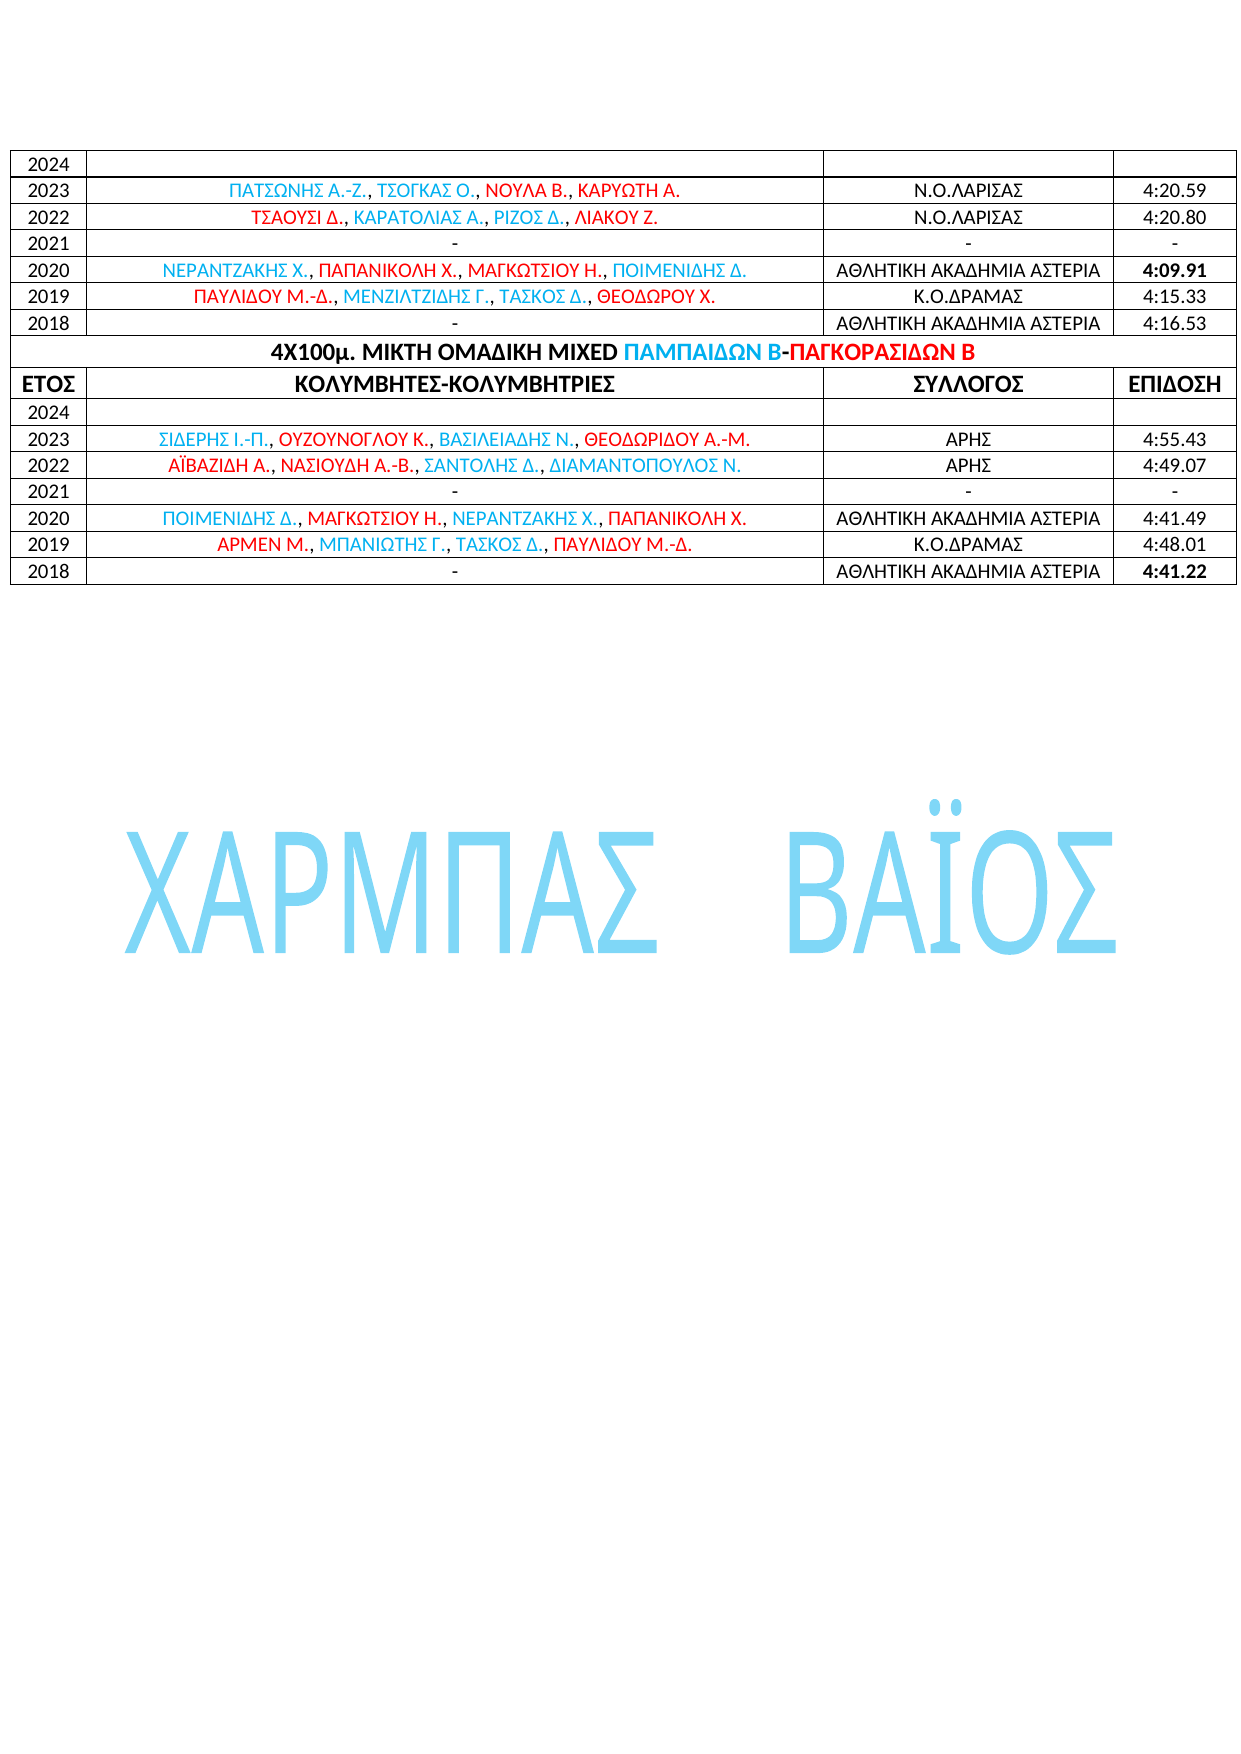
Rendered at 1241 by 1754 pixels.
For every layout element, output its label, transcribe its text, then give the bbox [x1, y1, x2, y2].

table_cell ΑΡΜΕΝ Μ., ΜΠΑΝΙΩΤΗΣ Γ., ΤΑΣΚΟΣ Δ., ΠΑΥΛΙΔΟΥ Μ.-Δ. [87, 532, 823, 557]
table_cell ΕΤΟΣ [11, 368, 86, 398]
table_cell 2019 [11, 283, 86, 309]
table_cell - [824, 230, 1113, 256]
table_cell 2023 [11, 178, 86, 203]
table_cell 2021 [11, 230, 86, 256]
table_cell [1114, 399, 1236, 425]
table_cell 4:09.91 [1114, 257, 1236, 282]
table_cell ΝΕΡΑΝΤΖΑΚΗΣ Χ., ΠΑΠΑΝΙΚΟΛΗ Χ., ΜΑΓΚΩΤΣΙΟΥ Η., ΠΟΙΜΕΝΙΔΗΣ Δ. [87, 257, 823, 282]
table_cell ΑΪΒΑΖΙΔΗ Α., ΝΑΣΙΟΥΔΗ Α.-Β., ΣΑΝΤΟΛΗΣ Δ., ΔΙΑΜΑΝΤΟΠΟΥΛΟΣ Ν. [87, 452, 823, 478]
table_cell [1114, 151, 1236, 176]
table_cell 2024 [11, 151, 86, 176]
table_cell Κ.Ο.ΔΡΑΜΑΣ [824, 532, 1113, 557]
table_cell 2022 [11, 452, 86, 478]
table_cell ΑΘΛΗΤΙΚΗ ΑΚΑΔΗΜΙΑ ΑΣΤΕΡΙΑ [824, 310, 1113, 335]
table_cell ΚΟΛΥΜΒΗΤΕΣ-ΚΟΛΥΜΒΗΤΡΙΕΣ [87, 368, 823, 398]
table_cell 4Χ100μ. ΜΙΚΤΗ ΟΜΑΔΙΚΗ MIXED ΠΑΜΠΑΙΔΩΝ Β-ΠΑΓΚΟΡΑΣΙΔΩΝ Β [11, 336, 1236, 367]
table_cell ΑΡΗΣ [824, 426, 1113, 451]
table_cell Ν.Ο.ΛΑΡΙΣΑΣ [824, 178, 1113, 203]
table_cell ΑΘΛΗΤΙΚΗ ΑΚΑΔΗΜΙΑ ΑΣΤΕΡΙΑ [824, 257, 1113, 282]
table_cell - [87, 479, 823, 504]
table_cell 4:16.53 [1114, 310, 1236, 335]
table_cell 2020 [11, 505, 86, 531]
table_cell - [1114, 230, 1236, 256]
table_cell 4:20.80 [1114, 204, 1236, 229]
table_cell ΠΟΙΜΕΝΙΔΗΣ Δ., ΜΑΓΚΩΤΣΙΟΥ Η., ΝΕΡΑΝΤΖΑΚΗΣ Χ., ΠΑΠΑΝΙΚΟΛΗ Χ. [87, 505, 823, 531]
table_cell ΑΘΛΗΤΙΚΗ ΑΚΑΔΗΜΙΑ ΑΣΤΕΡΙΑ [824, 505, 1113, 531]
table_cell 2018 [11, 310, 86, 335]
table_cell 2020 [11, 257, 86, 282]
table_cell - [1114, 479, 1236, 504]
table_cell ΠΑΤΣΩΝΗΣ Α.-Ζ., ΤΣΟΓΚΑΣ Ο., ΝΟΥΛΑ Β., ΚΑΡΥΩΤΗ Α. [87, 178, 823, 203]
table_cell [824, 399, 1113, 425]
table_cell [824, 151, 1113, 176]
table_cell - [87, 558, 823, 583]
table_cell Ν.Ο.ΛΑΡΙΣΑΣ [824, 204, 1113, 229]
table_cell 4:49.07 [1114, 452, 1236, 478]
table_cell 2022 [11, 204, 86, 229]
table_cell ΣΥΛΛΟΓΟΣ [824, 368, 1113, 398]
table_cell 2024 [11, 399, 86, 425]
table_cell Κ.Ο.ΔΡΑΜΑΣ [824, 283, 1113, 309]
table_cell 4:41.22 [1114, 558, 1236, 583]
table_cell - [87, 310, 823, 335]
table_cell [87, 151, 823, 176]
table_cell 2018 [11, 558, 86, 583]
table_cell 4:48.01 [1114, 532, 1236, 557]
table_cell 2021 [11, 479, 86, 504]
table_cell 4:41.49 [1114, 505, 1236, 531]
table_cell 2019 [11, 532, 86, 557]
table_cell - [824, 479, 1113, 504]
table_cell 4:15.33 [1114, 283, 1236, 309]
table_cell ΕΠΙΔΟΣΗ [1114, 368, 1236, 398]
table_cell ΑΘΛΗΤΙΚΗ ΑΚΑΔΗΜΙΑ ΑΣΤΕΡΙΑ [824, 558, 1113, 583]
table_cell [87, 399, 823, 425]
table_cell 4:55.43 [1114, 426, 1236, 451]
table_cell ΣΙΔΕΡΗΣ Ι.-Π., ΟΥΖΟΥΝΟΓΛΟΥ Κ., ΒΑΣΙΛΕΙΑΔΗΣ Ν., ΘΕΟΔΩΡΙΔΟΥ Α.-Μ. [87, 426, 823, 451]
table_cell ΑΡΗΣ [824, 452, 1113, 478]
table_cell ΤΣΑΟΥΣΙ Δ., ΚΑΡΑΤΟΛΙΑΣ Α., ΡΙΖΟΣ Δ., ΛΙΑΚΟΥ Ζ. [87, 204, 823, 229]
table_cell 2023 [11, 426, 86, 451]
table_cell 4:20.59 [1114, 178, 1236, 203]
table_cell - [87, 230, 823, 256]
table_cell ΠΑΥΛΙΔΟΥ Μ.-Δ., ΜΕΝΖΙΛΤΖΙΔΗΣ Γ., ΤΑΣΚΟΣ Δ., ΘΕΟΔΩΡΟΥ Χ. [87, 283, 823, 309]
